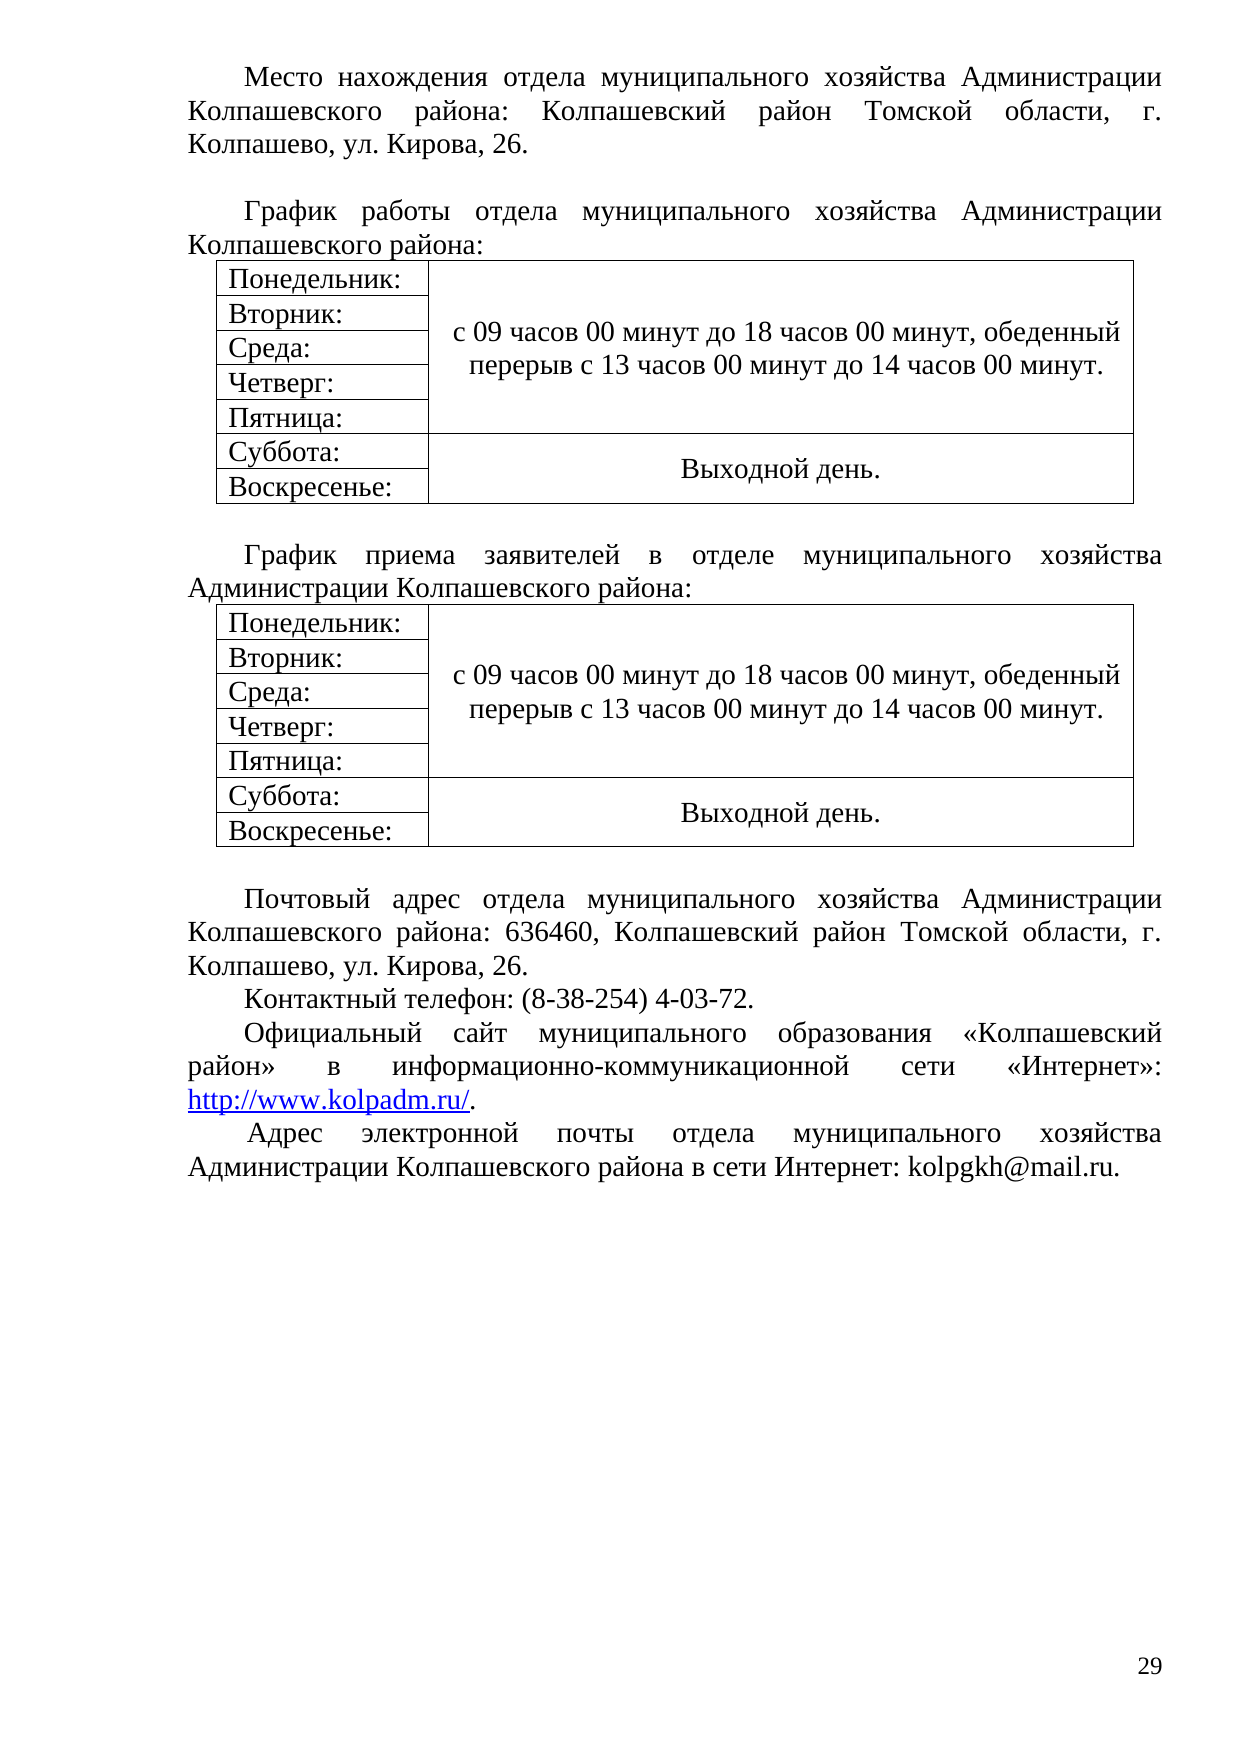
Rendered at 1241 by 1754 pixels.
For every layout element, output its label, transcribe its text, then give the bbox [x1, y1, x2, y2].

table_cell Четверг: [217, 365, 428, 399]
table_cell Вторник: [217, 640, 428, 673]
table_cell Суббота: [217, 434, 428, 468]
table_cell Среда: [217, 674, 428, 708]
table_header с 09 часов 00 минут до 18 часов 00 минут, обеденный перерыв с 13 часов 00 минут до 14 часов 00 минут. [429, 261, 1133, 433]
text Место нахождения отдела муниципального хозяйства Администрации Колпашевского района: Колпашевский район Томской области, г. Колпашево, ул. Кирова, 26. [187, 59, 1162, 160]
table_cell Выходной день. [429, 778, 1133, 846]
text Адрес электронной почты отдела муниципального хозяйства Администрации Колпашевского района в сети Интернет: kolpgkh@mail.ru. [187, 1116, 1162, 1183]
table_cell Воскресенье: [217, 813, 428, 846]
text Официальный сайт муниципального образования «Колпашевский район» в информационно-коммуникационной сети «Интернет»: http://www.kolpadm.ru/. [187, 1015, 1162, 1116]
table_cell Пятница: [217, 400, 428, 433]
table_header с 09 часов 00 минут до 18 часов 00 минут, обеденный перерыв с 13 часов 00 минут до 14 часов 00 минут. [429, 605, 1133, 777]
table_cell Выходной день. [429, 434, 1133, 502]
table_cell Суббота: [217, 778, 428, 812]
table_cell Пятница: [217, 744, 428, 777]
table_header Понедельник: [217, 605, 428, 639]
text График работы отдела муниципального хозяйства Администрации Колпашевского района: [187, 193, 1162, 260]
table_cell Среда: [217, 331, 428, 364]
text График приема заявителей в отделе муниципального хозяйства Администрации Колпашевского района: [187, 537, 1162, 604]
text Контактный телефон: (8-38-254) 4-03-72. [187, 981, 1162, 1015]
table_cell Четверг: [217, 709, 428, 742]
table_cell Воскресенье: [217, 469, 428, 502]
text Почтовый адрес отдела муниципального хозяйства Администрации Колпашевского района: 636460, Колпашевский район Томской области, г. Колпашево, ул. Кирова, 26. [187, 881, 1162, 981]
table_header Понедельник: [217, 261, 428, 295]
table_cell Вторник: [217, 296, 428, 329]
